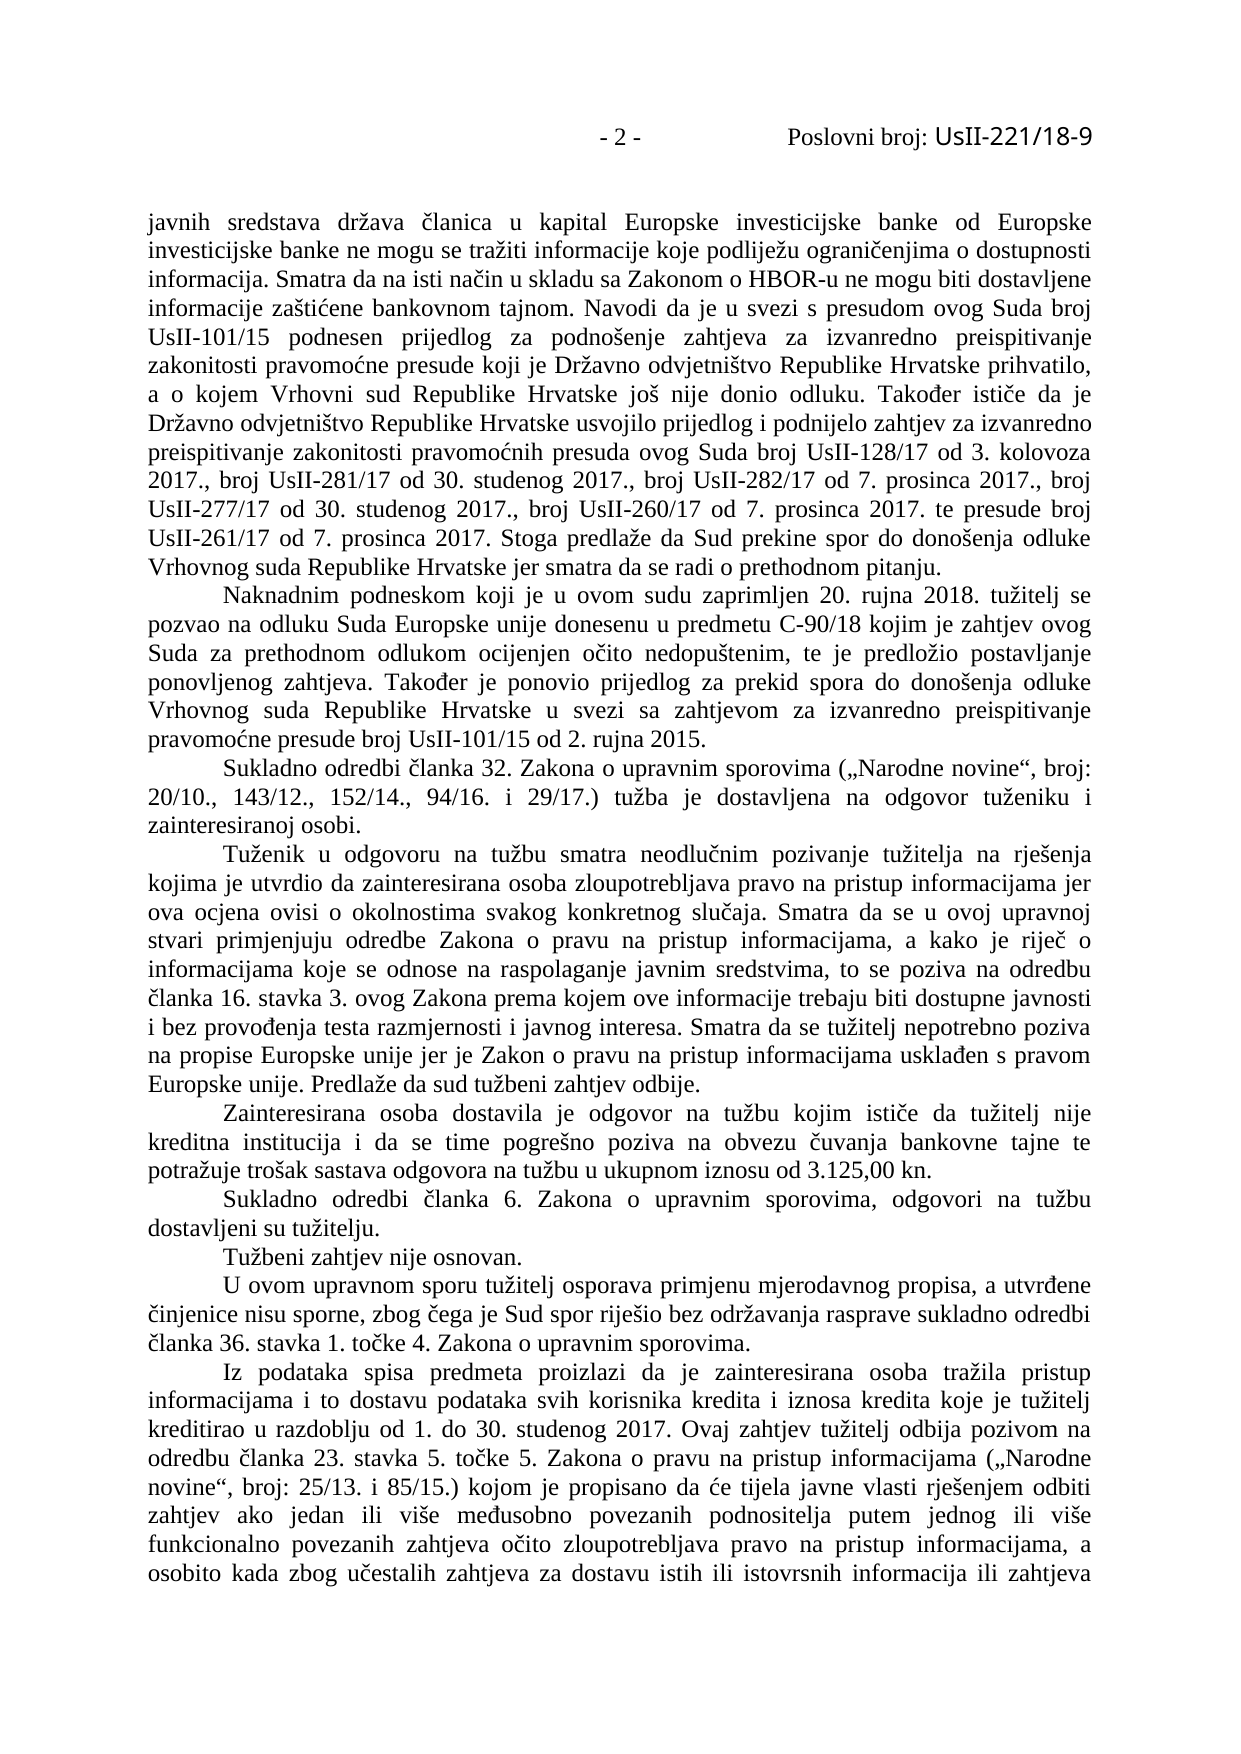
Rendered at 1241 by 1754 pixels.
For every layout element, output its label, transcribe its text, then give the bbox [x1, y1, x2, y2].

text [148, 207, 1092, 581]
text Tužbeni zahtjev nije osnovan. [148, 1242, 1092, 1271]
text Tuženik u odgovoru na tužbu smatra neodlučnim pozivanje tužitelja na rješenja kojima je utvrdio da zainteresirana osoba zloupotrebljava pravo na pristup informacijama jer ova ocjena ovisi o okolnostima svakog konkretnog slučaja. Smatra da se u ovoj upravnoj stvari primjenjuju odredbe Zakona o pravu na pristup informacijama, a kako je riječ o informacijama koje se odnose na raspolaganje javnim sredstvima, to se poziva na odredbu članka 16. stavka 3. ovog Zakona prema kojem ove informacije trebaju biti dostupne javnosti i bez provođenja testa razmjernosti i javnog interesa. Smatra da se tužitelj nepotrebno poziva na propise Europske unije jer je Zakon o pravu na pristup informacijama usklađen s pravom Europske unije. Predlaže da sud tužbeni zahtjev odbije. [148, 839, 1092, 1098]
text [148, 1357, 1092, 1587]
text U ovom upravnom sporu tužitelj osporava primjenu mjerodavnog propisa, a utvrđene činjenice nisu sporne, zbog čega je Sud spor riješio bez održavanja rasprave sukladno odredbi članka 36. stavka 1. točke 4. Zakona o upravnim sporovima. [148, 1271, 1092, 1357]
text Naknadnim podneskom koji je u ovom sudu zaprimljen 20. rujna 2018. tužitelj se pozvao na odluku Suda Europske unije donesenu u predmetu C-90/18 kojim je zahtjev ovog Suda za prethodnom odlukom ocijenjen očito nedopuštenim, te je predložio postavljanje ponovljenog zahtjeva. Također je ponovio prijedlog za prekid spora do donošenja odluke Vrhovnog suda Republike Hrvatske u svezi sa zahtjevom za izvanredno preispitivanje pravomoćne presude broj UsII-101/15 od 2. rujna 2015. [148, 581, 1092, 753]
text Sukladno odredbi članka 6. Zakona o upravnim sporovima, odgovori na tužbu dostavljeni su tužitelju. [148, 1184, 1092, 1242]
text Sukladno odredbi članka 32. Zakona o upravnim sporovima („Narodne novine“, broj: 20/10., 143/12., 152/14., 94/16. i 29/17.) tužba je dostavljena na odgovor tuženiku i zainteresiranoj osobi. [148, 753, 1092, 839]
text Zainteresirana osoba dostavila je odgovor na tužbu kojim ističe da tužitelj nije kreditna institucija i da se time pogrešno poziva na obvezu čuvanja bankovne tajne te potražuje trošak sastava odgovora na tužbu u ukupnom iznosu od 3.125,00 kn. [148, 1098, 1092, 1184]
